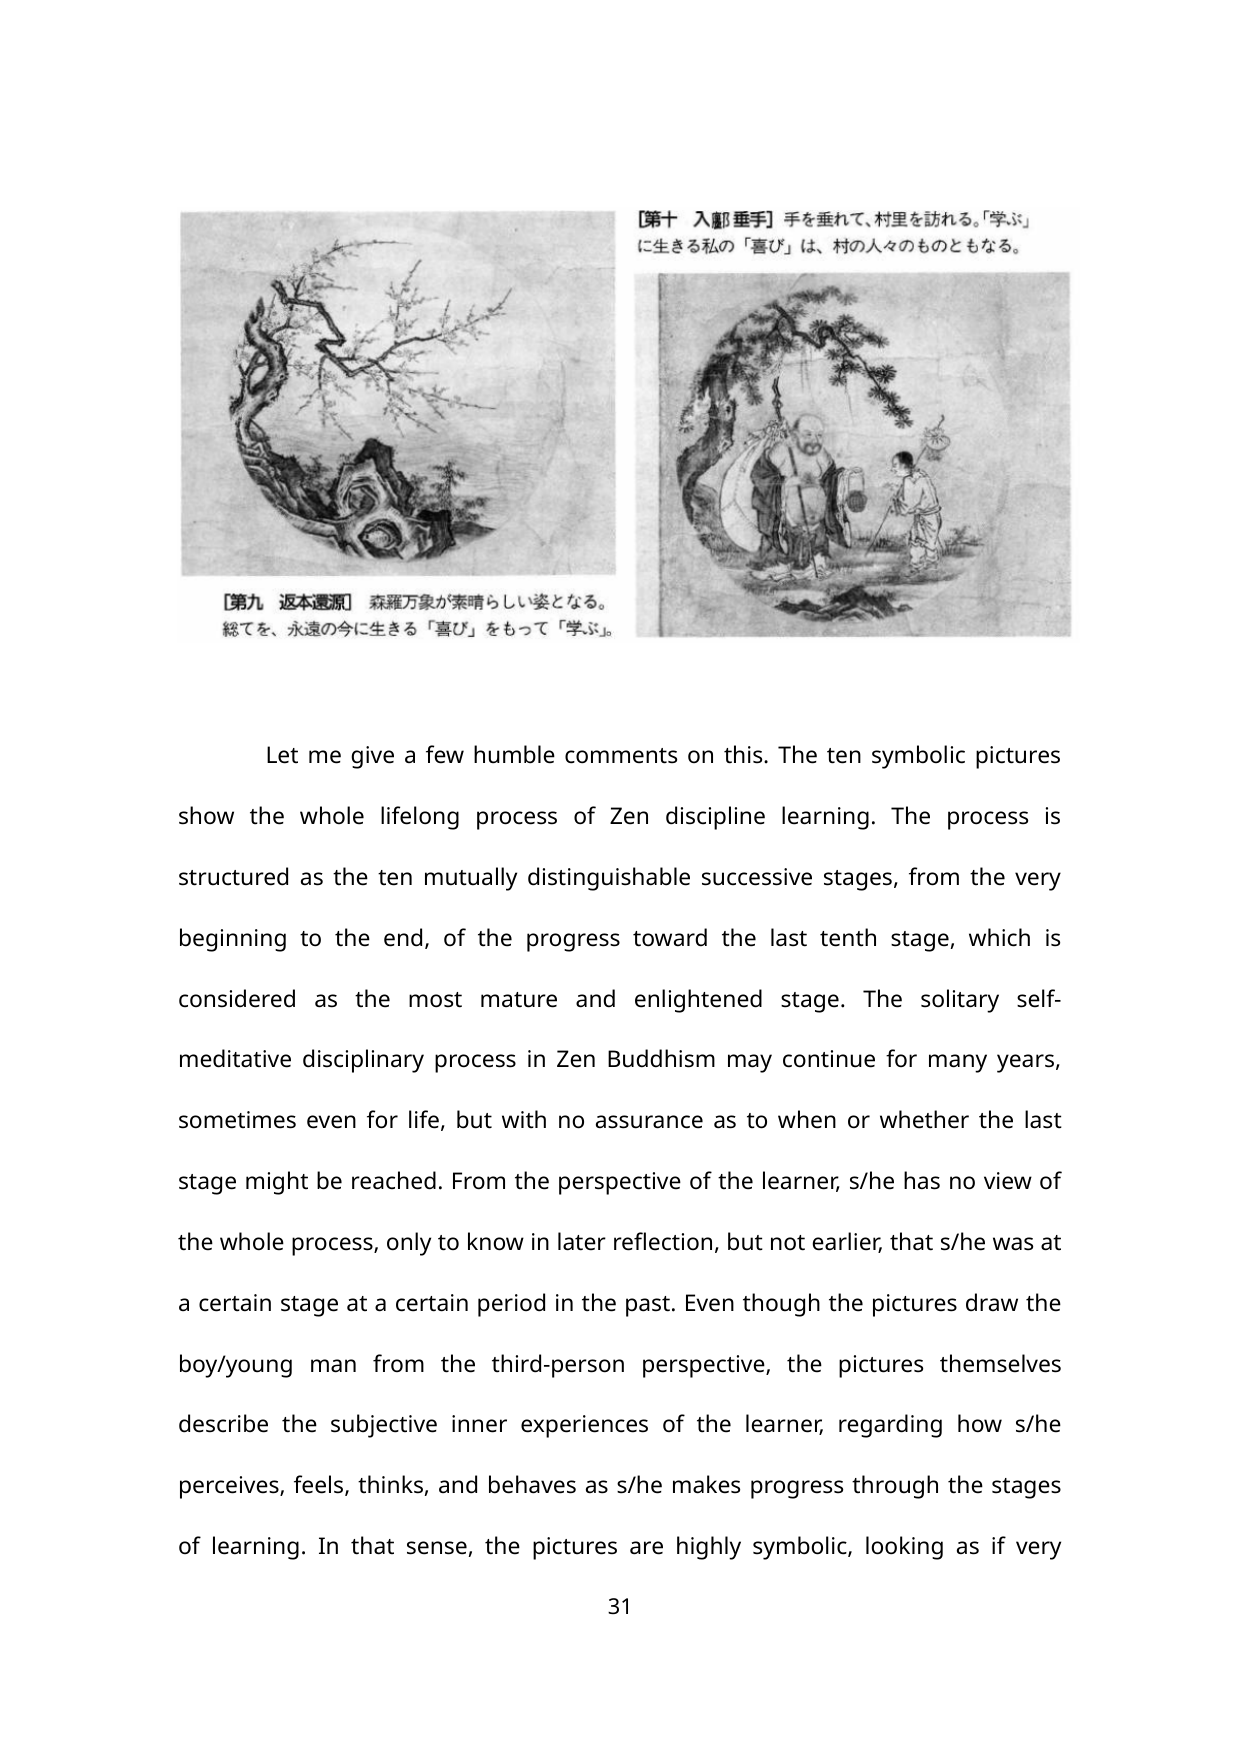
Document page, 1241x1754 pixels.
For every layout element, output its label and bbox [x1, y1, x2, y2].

text [178, 724, 1062, 1576]
picture [177, 207, 1080, 643]
